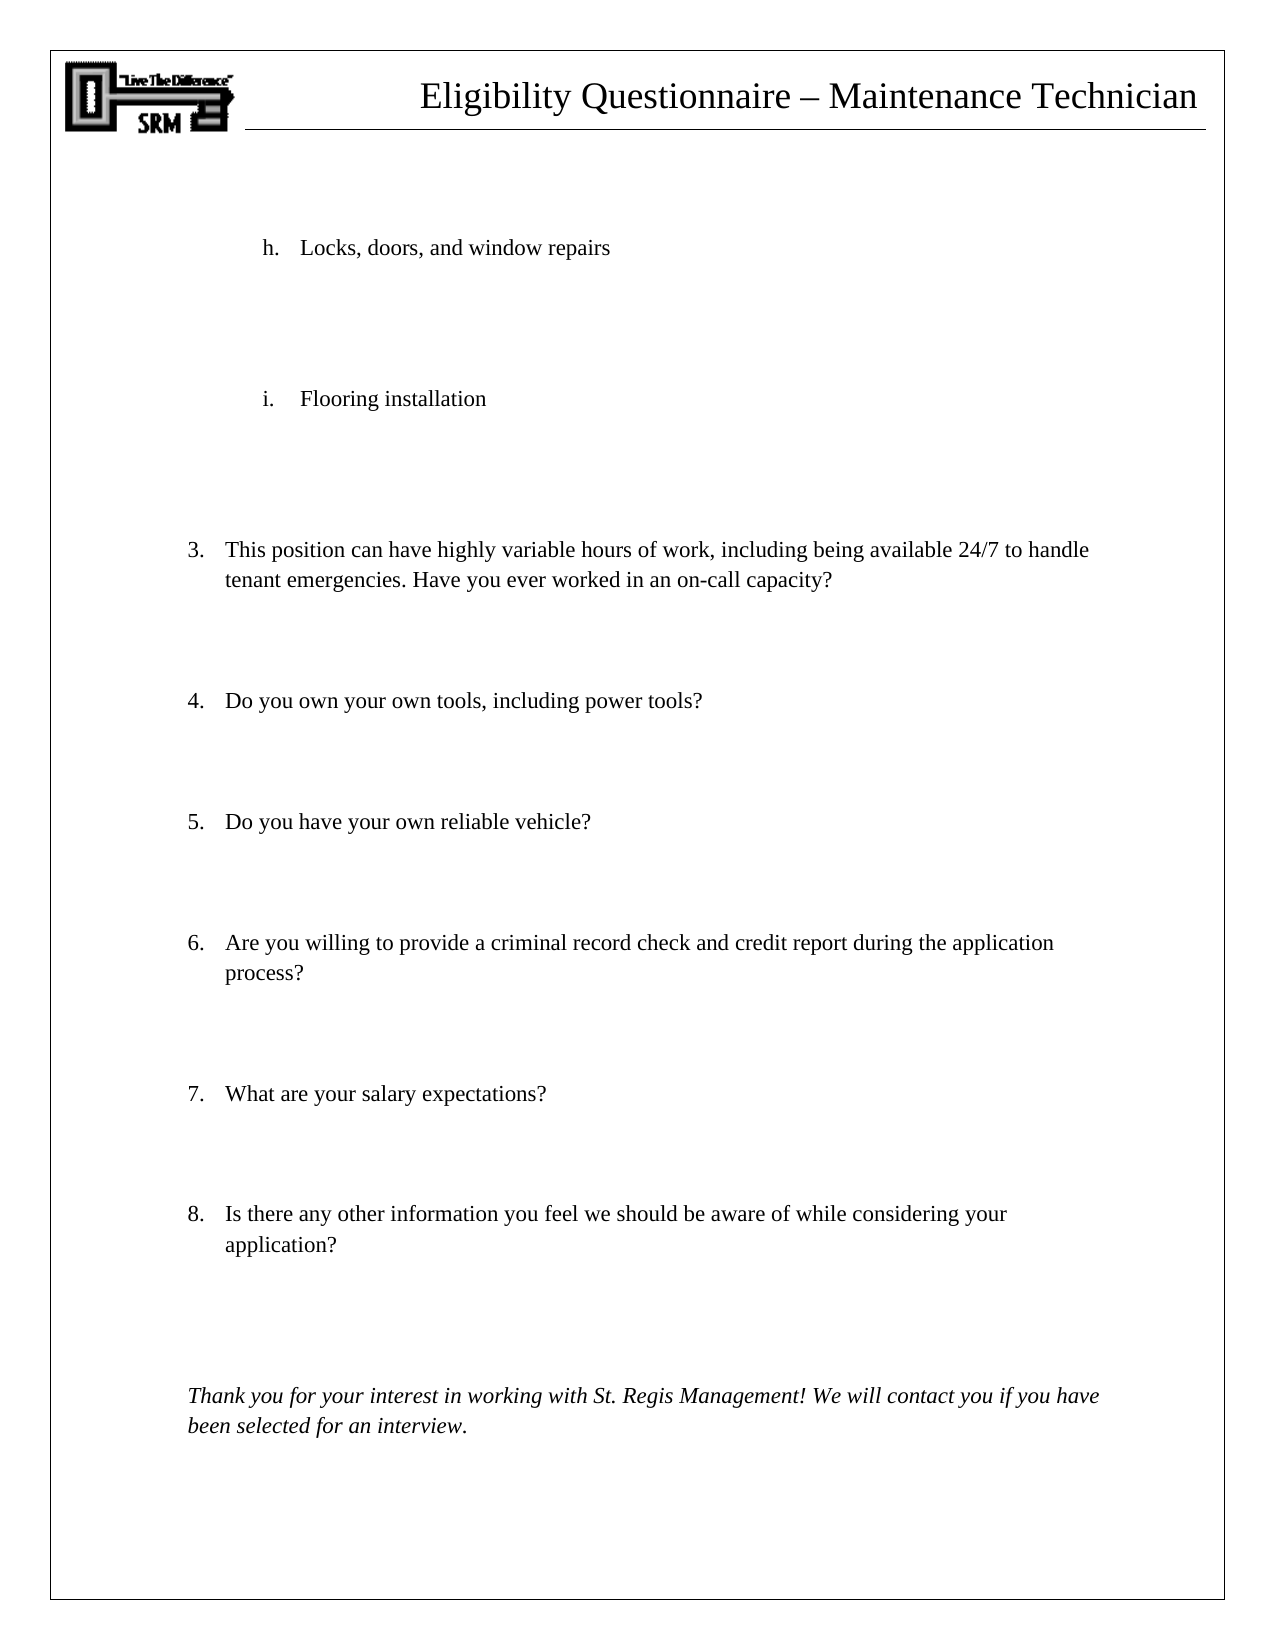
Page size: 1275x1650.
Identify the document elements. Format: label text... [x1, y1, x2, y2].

list What are your salary expectations? [187, 1080, 1125, 1106]
list Do you own your own tools, including power tools? [187, 687, 1125, 713]
list Is there any other information you feel we should be aware of while considering your application? [187, 1201, 1125, 1257]
list Are you willing to provide a criminal record check and credit report during the application process? [187, 929, 1125, 985]
list Locks, doors, and window repairs [262, 234, 1125, 260]
picture [64, 61, 254, 144]
list This position can have highly variable hours of work, including being available 24/7 to handle tenant emergencies. Have you ever worked in an on-call capacity? [187, 536, 1125, 592]
list Flooring installation [262, 385, 1125, 411]
list Do you have your own reliable vehicle? [187, 808, 1125, 834]
text Thank you for your interest in working with St. Regis Management! We will contact you if you have been selected for an interview. [187, 1382, 1125, 1438]
